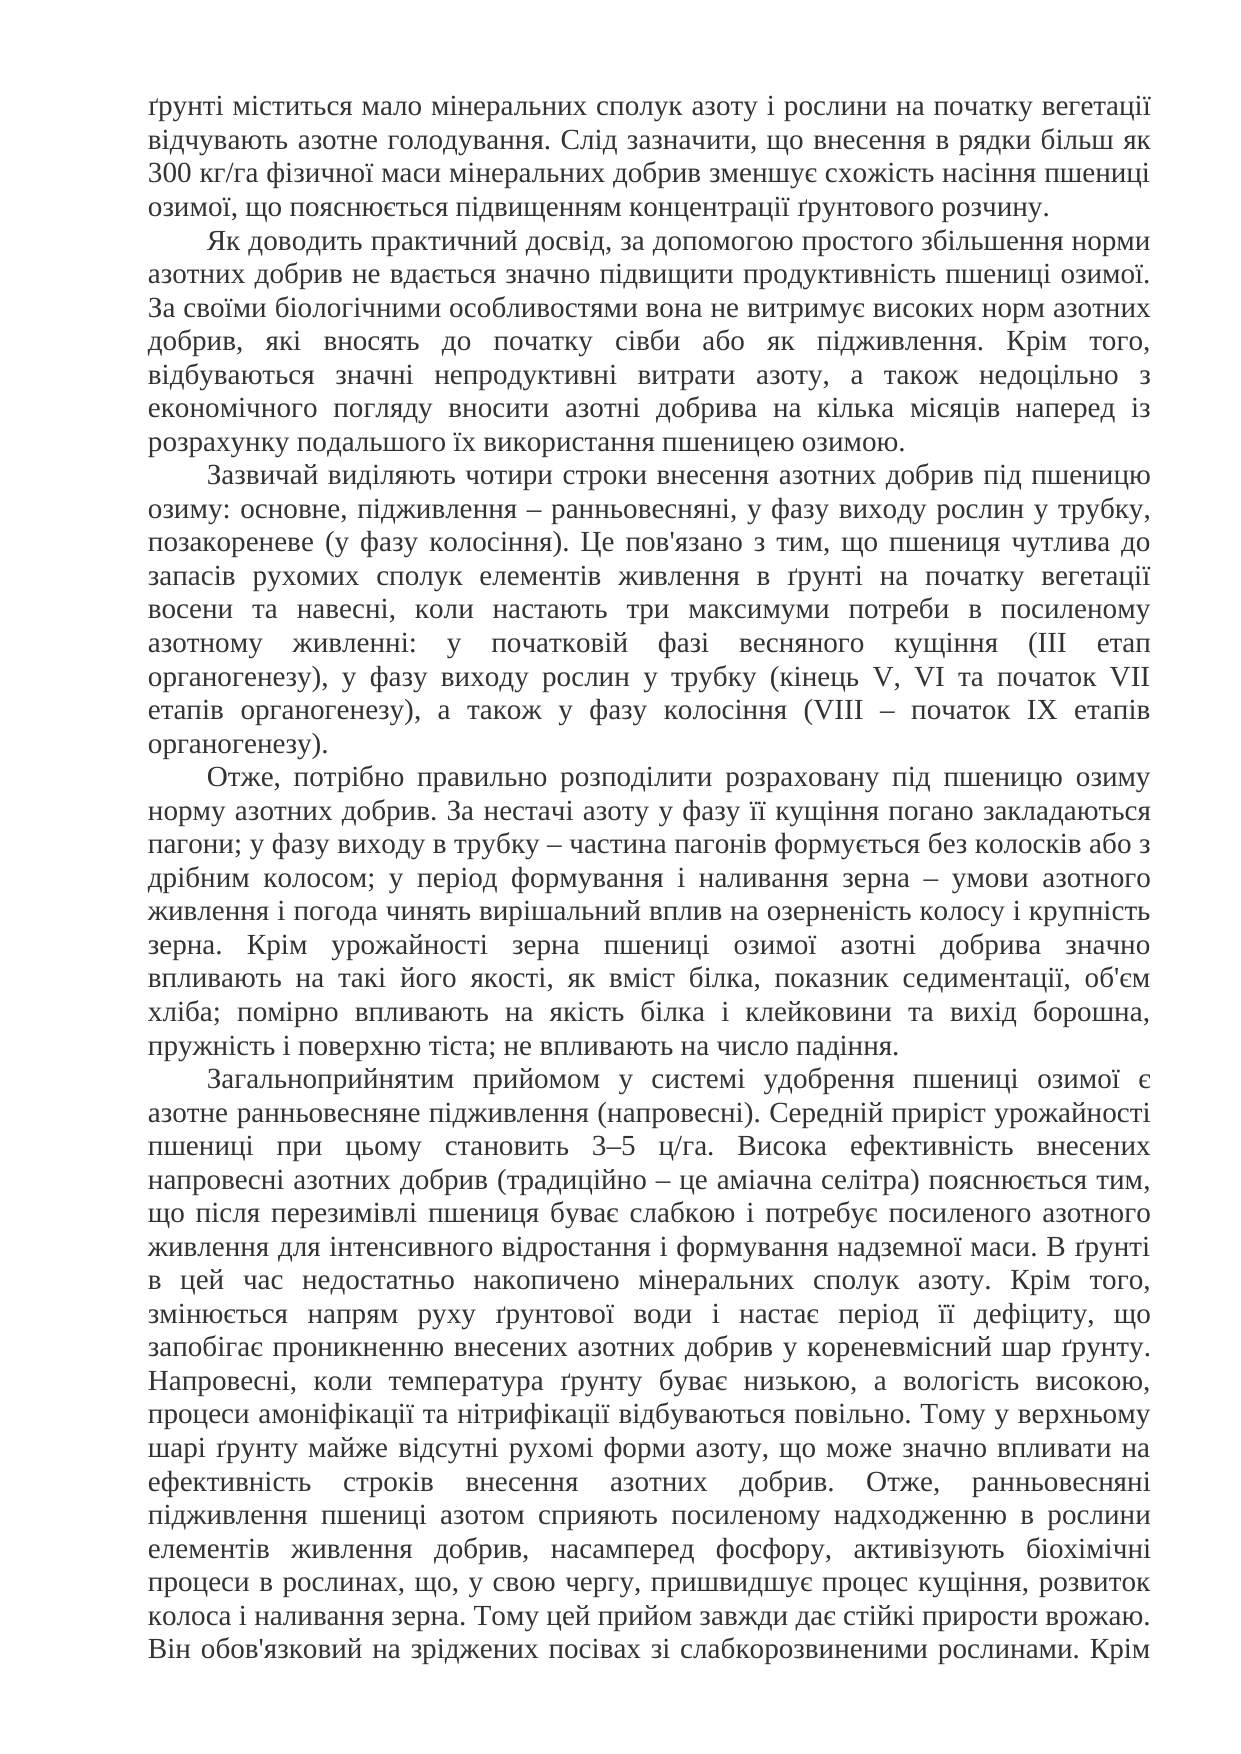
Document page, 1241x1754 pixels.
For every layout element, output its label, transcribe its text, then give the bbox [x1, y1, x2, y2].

text Як доводить практичний досвід, за допомогою простого збільшення норми азотних добрив не вдається значно підвищити продуктивність пшениці озимої. За своїми біологічними особливостями вона не витримує високих норм азотних добрив, які вносять до початку сівби або як підживлення. Крім того, відбуваються значні непродуктивні витрати азоту, а також недоцільно з економічного погляду вносити азотні добрива на кілька місяців наперед із розрахунку подальшого їх використання пшеницею озимою. [148, 223, 1152, 457]
text Зазвичай виділяють чотири строки внесення азотних добрив під пшеницю озиму: основне, підживлення – ранньовесняні, у фазу виходу рослин у трубку, позакореневе (у фазу колосіння). Це пов'язано з тим, що пшениця чутлива до запасів рухомих сполук елементів живлення в ґрунті на початку вегетації восени та навесні, коли настають три максимуми потреби в посиленому азотному живленні: у початковій фазі весняного кущіння (III етап органогенезу), у фазу виходу рослин у трубку (кінець V, VI та початок VII етапів органогенезу), а також у фазу колосіння (VIII – початок IX етапів органогенезу). [148, 457, 1152, 759]
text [148, 1061, 1152, 1665]
text Отже, потрібно правильно розподілити розраховану під пшеницю озиму норму азотних добрив. За нестачі азоту у фазу її кущіння погано закладаються пагони; у фазу виходу в трубку – частина пагонів формується без колосків або з дрібним колосом; у період формування і наливання зерна – умови азотного живлення і погода чинять вирішальний вплив на озерненість колосу і крупність зерна. Крім урожайності зерна пшениці озимої азотні добрива значно впливають на такі його якості, як вміст білка, показник седиментації, об'єм хліба; помірно впливають на якість білка і клейковини та вихід борошна, пружність і поверхню тіста; не впливають на число падіння. [148, 759, 1152, 1061]
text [148, 88, 1152, 223]
